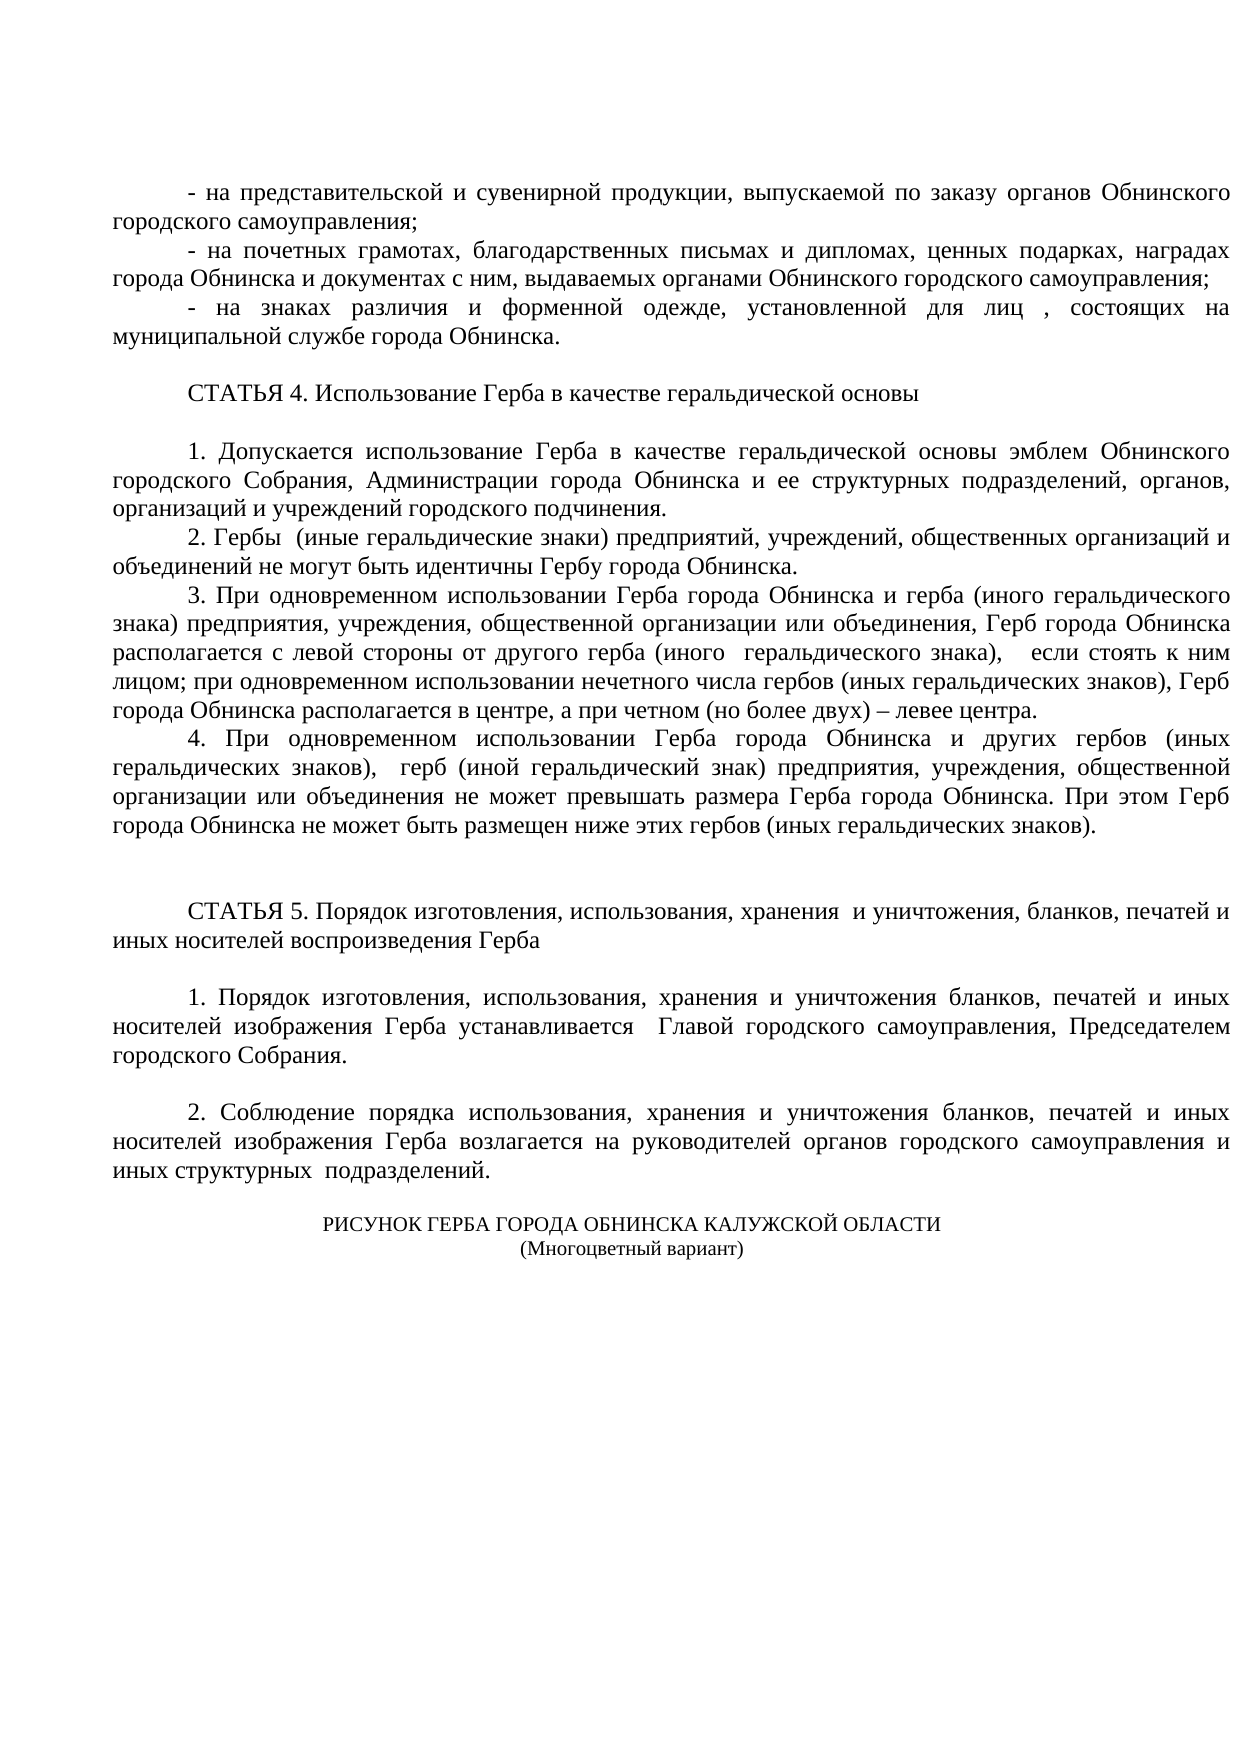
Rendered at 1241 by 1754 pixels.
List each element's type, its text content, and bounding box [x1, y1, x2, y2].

subtitle 1. Допускается использование Герба в качестве геральдической основы эмблем Обнинского городского Собрания, Администрации города Обнинска и ее структурных подразделений, органов, организаций и учреждений городского подчинения. [112, 436, 1231, 522]
subtitle 4. При одновременном использовании Герба города Обнинска и других гербов (иных геральдических знаков), герб (иной геральдический знак) предприятия, учреждения, общественной организации или объединения не может превышать размера Герба города Обнинска. При этом Герб города Обнинска не может быть размещен ниже этих гербов (иных геральдических знаков). [112, 723, 1231, 838]
subtitle 3. При одновременном использовании Герба города Обнинска и герба (иного геральдического знака) предприятия, учреждения, общественной организации или объединения, Герб города Обнинска располагается с левой стороны от другого герба (иного геральдического знака), если стоять к ним лицом; при одновременном использовании нечетного числа гербов (иных геральдических знаков), Герб города Обнинска располагается в центре, а при четном (но более двух) – левее центра. [112, 580, 1231, 723]
text (Многоцветный вариант) [112, 1236, 1152, 1260]
subtitle - на знаках различия и форменной одежде, установленной для лиц , состоящих на муниципальной службе города Обнинска. [112, 292, 1231, 350]
subtitle - на представительской и сувенирной продукции, выпускаемой по заказу органов Обнинского городского самоуправления; [112, 177, 1231, 235]
subtitle 1. Порядок изготовления, использования, хранения и уничтожения бланков, печатей и иных носителей изображения Герба устанавливается Главой городского самоуправления, Председателем городского Собрания. [112, 982, 1231, 1068]
subtitle 2. Гербы (иные геральдические знаки) предприятий, учреждений, общественных организаций и объединений не могут быть идентичны Гербу города Обнинска. [112, 522, 1231, 580]
subtitle - на почетных грамотах, благодарственных письмах и дипломах, ценных подарках, наградах города Обнинска и документах с ним, выдаваемых органами Обнинского городского самоуправления; [112, 235, 1231, 292]
subtitle СТАТЬЯ 5. Порядок изготовления, использования, хранения и уничтожения, бланков, печатей и иных носителей воспроизведения Герба [112, 896, 1231, 953]
subtitle СТАТЬЯ 4. Использование Герба в качестве геральдической основы [112, 378, 1231, 407]
text РИСУНОК ГЕРБА ГОРОДА ОБНИНСКА КАЛУЖСКОЙ ОБЛАСТИ [112, 1212, 1152, 1236]
subtitle 2. Соблюдение порядка использования, хранения и уничтожения бланков, печатей и иных носителей изображения Герба возлагается на руководителей органов городского самоуправления и иных структурных подразделений. [112, 1097, 1231, 1183]
